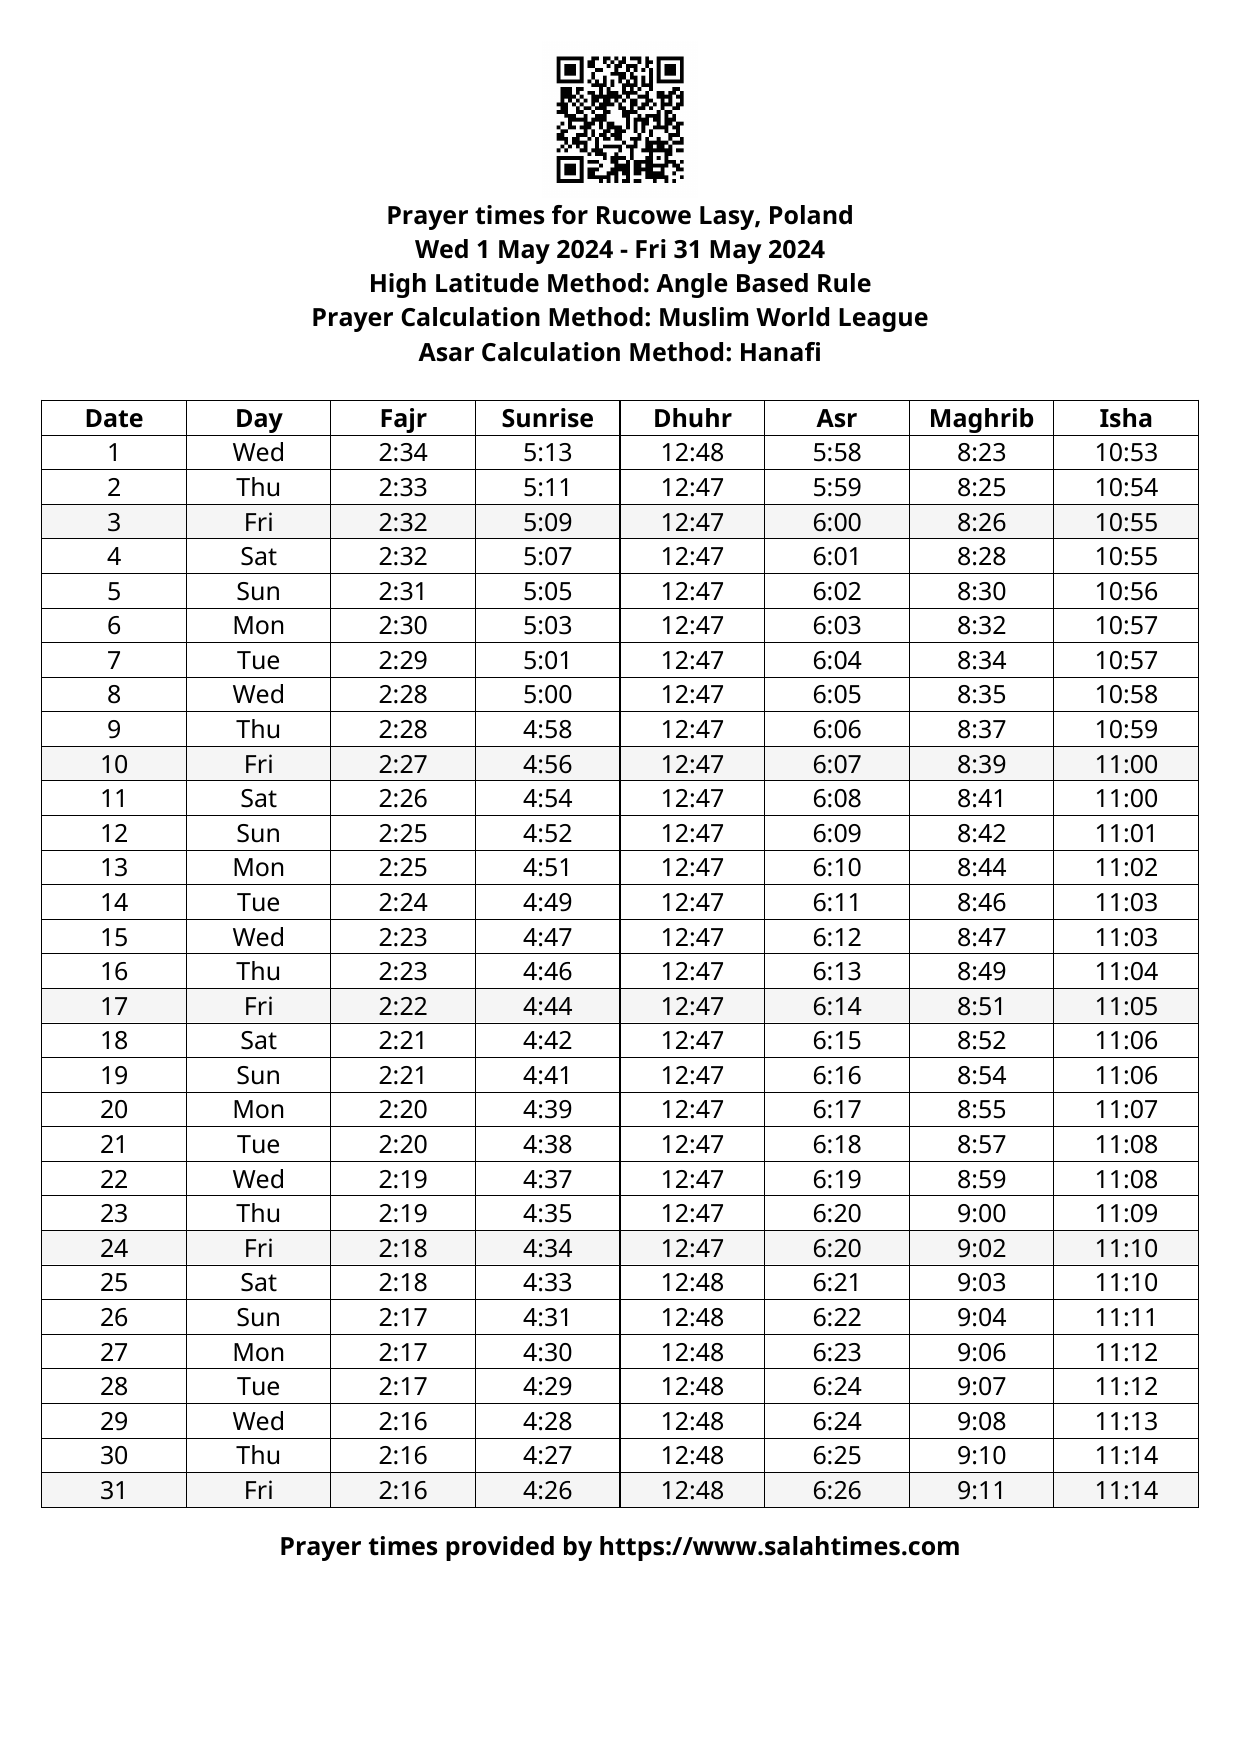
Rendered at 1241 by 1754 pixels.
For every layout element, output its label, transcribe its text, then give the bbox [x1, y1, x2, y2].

table_cell 12:47 [621, 885, 764, 919]
table_cell 8:25 [910, 470, 1053, 504]
table_cell Mon [187, 609, 330, 642]
table_cell 12:47 [621, 851, 764, 884]
table_cell 10 [42, 747, 186, 780]
table_cell 10:54 [1054, 470, 1198, 504]
table_cell 5 [42, 574, 186, 607]
table_cell 19 [42, 1058, 186, 1092]
table_cell 11:06 [1054, 1024, 1198, 1057]
table_cell 8:57 [910, 1127, 1053, 1161]
table_cell 2:17 [331, 1300, 475, 1334]
table_cell 8:41 [910, 781, 1053, 815]
table_cell 11:12 [1054, 1369, 1198, 1403]
table_cell 16 [42, 954, 186, 988]
table_cell 2:23 [331, 920, 475, 953]
table_cell 5:01 [476, 643, 619, 677]
table_cell 10:59 [1054, 712, 1198, 746]
table_cell 12:47 [621, 678, 764, 711]
table_header Day [187, 401, 330, 434]
table_cell 6:16 [765, 1058, 909, 1092]
table_cell 4:44 [476, 989, 619, 1022]
table_cell Sat [187, 1266, 330, 1299]
table_cell 15 [42, 920, 186, 953]
text Asar Calculation Method: Hanafi [42, 334, 1198, 368]
table_cell 6:09 [765, 816, 909, 849]
table_cell 12:47 [621, 920, 764, 953]
table_cell 4:46 [476, 954, 619, 988]
table_cell Thu [187, 470, 330, 504]
table_cell 22 [42, 1162, 186, 1195]
table_cell 2:29 [331, 643, 475, 677]
table_cell 9:04 [910, 1300, 1053, 1334]
table_cell 2:19 [331, 1196, 475, 1230]
table_cell 11:10 [1054, 1231, 1198, 1264]
table_cell 8:46 [910, 885, 1053, 919]
table_cell 8:59 [910, 1162, 1053, 1195]
table_cell 11:08 [1054, 1162, 1198, 1195]
table_cell 9:02 [910, 1231, 1053, 1264]
table_cell 4:29 [476, 1369, 619, 1403]
table_cell 9:10 [910, 1439, 1053, 1472]
table_cell 2:21 [331, 1024, 475, 1057]
table_cell 12:48 [621, 1335, 764, 1368]
table_cell 4:42 [476, 1024, 619, 1057]
table_cell 6:03 [765, 609, 909, 642]
table_cell 2:16 [331, 1473, 475, 1507]
table_cell Wed [187, 920, 330, 953]
table_cell 6:13 [765, 954, 909, 988]
table_cell 2:30 [331, 609, 475, 642]
table_cell Mon [187, 1335, 330, 1368]
table_cell 5:58 [765, 436, 909, 469]
table_header Isha [1054, 401, 1198, 434]
table_cell 2:20 [331, 1093, 475, 1126]
table_cell 2:16 [331, 1439, 475, 1472]
table_cell 5:03 [476, 609, 619, 642]
table_cell 4:31 [476, 1300, 619, 1334]
table_cell 12:48 [621, 1300, 764, 1334]
table_cell Wed [187, 1162, 330, 1195]
table_cell 2:21 [331, 1058, 475, 1092]
table_cell 10:55 [1054, 539, 1198, 573]
table_cell Fri [187, 989, 330, 1022]
table_cell Tue [187, 1127, 330, 1161]
table_header Fajr [331, 401, 475, 434]
table_cell 6:20 [765, 1231, 909, 1264]
table_cell 6 [42, 609, 186, 642]
text Prayer times provided by https://www.salahtimes.com [42, 1528, 1198, 1563]
table_cell Sun [187, 1058, 330, 1092]
table_cell 27 [42, 1335, 186, 1368]
table_cell 6:23 [765, 1335, 909, 1368]
table_cell Thu [187, 954, 330, 988]
table_cell 10:57 [1054, 643, 1198, 677]
table_cell 20 [42, 1093, 186, 1126]
table_cell 2:28 [331, 678, 475, 711]
table_cell 11:03 [1054, 885, 1198, 919]
table_cell 2:24 [331, 885, 475, 919]
table_cell 4:56 [476, 747, 619, 780]
table_cell 2:32 [331, 539, 475, 573]
table_cell 28 [42, 1369, 186, 1403]
table_cell 12:48 [621, 436, 764, 469]
table_cell 11:14 [1054, 1473, 1198, 1507]
table_cell 12:47 [621, 1093, 764, 1126]
table_cell 4:30 [476, 1335, 619, 1368]
table_cell 8:35 [910, 678, 1053, 711]
table_cell 6:02 [765, 574, 909, 607]
table_cell Sat [187, 539, 330, 573]
table_cell Sun [187, 816, 330, 849]
table_cell Sat [187, 1024, 330, 1057]
table_cell 4:39 [476, 1093, 619, 1126]
table_cell 2:18 [331, 1231, 475, 1264]
table_cell 10:53 [1054, 436, 1198, 469]
table_cell 3 [42, 505, 186, 538]
table_cell 11:13 [1054, 1404, 1198, 1437]
table_cell 25 [42, 1266, 186, 1299]
table_cell Wed [187, 436, 330, 469]
table_cell 10:57 [1054, 609, 1198, 642]
table_cell 14 [42, 885, 186, 919]
table_cell 6:05 [765, 678, 909, 711]
table_cell 12:47 [621, 643, 764, 677]
table_cell Tue [187, 885, 330, 919]
table_cell 6:15 [765, 1024, 909, 1057]
table_cell Fri [187, 1473, 330, 1507]
table_cell 12:47 [621, 781, 764, 815]
table_cell 8 [42, 678, 186, 711]
table_cell 2:32 [331, 505, 475, 538]
table_cell 12:47 [621, 1231, 764, 1264]
table_cell 6:07 [765, 747, 909, 780]
table_cell 6:24 [765, 1404, 909, 1437]
table_cell 6:19 [765, 1162, 909, 1195]
table_cell Sun [187, 1300, 330, 1334]
table_cell 2 [42, 470, 186, 504]
table_header Asr [765, 401, 909, 434]
table_cell 12:48 [621, 1404, 764, 1437]
table_cell 8:30 [910, 574, 1053, 607]
table_cell 23 [42, 1196, 186, 1230]
table_cell 2:25 [331, 851, 475, 884]
table_cell 11:14 [1054, 1439, 1198, 1472]
table_cell 11:11 [1054, 1300, 1198, 1334]
table_cell 11:02 [1054, 851, 1198, 884]
table_cell 5:13 [476, 436, 619, 469]
table_cell 4:49 [476, 885, 619, 919]
table_cell 4:51 [476, 851, 619, 884]
table_cell 4:33 [476, 1266, 619, 1299]
table_cell 6:18 [765, 1127, 909, 1161]
table_cell 6:20 [765, 1196, 909, 1230]
table_cell 2:31 [331, 574, 475, 607]
table_cell 9:11 [910, 1473, 1053, 1507]
table_cell 2:19 [331, 1162, 475, 1195]
table_cell 21 [42, 1127, 186, 1161]
text High Latitude Method: Angle Based Rule [42, 266, 1198, 300]
table_cell 29 [42, 1404, 186, 1437]
table_cell 6:26 [765, 1473, 909, 1507]
table_cell 12:47 [621, 1162, 764, 1195]
table_cell 6:25 [765, 1439, 909, 1472]
table_cell 5:07 [476, 539, 619, 573]
table_cell 18 [42, 1024, 186, 1057]
table_cell 12:47 [621, 574, 764, 607]
picture [542, 41, 699, 198]
table_cell 10:55 [1054, 505, 1198, 538]
table_cell 12:47 [621, 954, 764, 988]
table_cell Sat [187, 781, 330, 815]
table_cell 12 [42, 816, 186, 849]
table_cell 4:52 [476, 816, 619, 849]
table_cell 17 [42, 989, 186, 1022]
table_cell 6:00 [765, 505, 909, 538]
table_cell 6:14 [765, 989, 909, 1022]
table_cell 11:00 [1054, 747, 1198, 780]
table_cell 9:00 [910, 1196, 1053, 1230]
table_cell 8:32 [910, 609, 1053, 642]
table_cell 2:16 [331, 1404, 475, 1437]
table_cell 24 [42, 1231, 186, 1264]
text Wed 1 May 2024 - Fri 31 May 2024 [42, 232, 1198, 266]
table_cell 4:26 [476, 1473, 619, 1507]
table_cell 6:04 [765, 643, 909, 677]
table_cell 9 [42, 712, 186, 746]
table_cell 12:48 [621, 1439, 764, 1472]
table_cell 6:12 [765, 920, 909, 953]
table_cell 4:28 [476, 1404, 619, 1437]
table_cell 12:47 [621, 609, 764, 642]
table_cell 6:24 [765, 1369, 909, 1403]
table_cell Thu [187, 712, 330, 746]
table_cell 11:10 [1054, 1266, 1198, 1299]
table_cell 12:48 [621, 1266, 764, 1299]
table_cell 10:56 [1054, 574, 1198, 607]
table_cell 5:09 [476, 505, 619, 538]
table_cell 2:26 [331, 781, 475, 815]
table_cell 8:34 [910, 643, 1053, 677]
table_cell 8:23 [910, 436, 1053, 469]
table_cell 6:10 [765, 851, 909, 884]
table_cell Wed [187, 678, 330, 711]
table_cell 2:22 [331, 989, 475, 1022]
table_cell 4:54 [476, 781, 619, 815]
table_cell 12:47 [621, 747, 764, 780]
table_cell 6:17 [765, 1093, 909, 1126]
table_cell 11:12 [1054, 1335, 1198, 1368]
table_cell 11:00 [1054, 781, 1198, 815]
table_cell 31 [42, 1473, 186, 1507]
table_cell 7 [42, 643, 186, 677]
table_cell 2:20 [331, 1127, 475, 1161]
table_cell 8:52 [910, 1024, 1053, 1057]
table_cell 12:48 [621, 1473, 764, 1507]
table_cell 9:03 [910, 1266, 1053, 1299]
table_cell 4:35 [476, 1196, 619, 1230]
table_cell Fri [187, 1231, 330, 1264]
table_cell 2:23 [331, 954, 475, 988]
table_cell 12:47 [621, 1024, 764, 1057]
table_cell Mon [187, 851, 330, 884]
table_header Maghrib [910, 401, 1053, 434]
table_cell Tue [187, 1369, 330, 1403]
table_cell 9:08 [910, 1404, 1053, 1437]
table_cell 11:08 [1054, 1127, 1198, 1161]
table_cell 2:17 [331, 1369, 475, 1403]
table_cell 12:47 [621, 712, 764, 746]
table_cell 12:47 [621, 470, 764, 504]
table_cell 11:04 [1054, 954, 1198, 988]
table_cell 8:51 [910, 989, 1053, 1022]
table_cell 8:55 [910, 1093, 1053, 1126]
table_cell Fri [187, 747, 330, 780]
table_cell 12:47 [621, 539, 764, 573]
table_cell Mon [187, 1093, 330, 1126]
table_header Date [42, 401, 186, 434]
table_cell 8:37 [910, 712, 1053, 746]
table_cell 4:34 [476, 1231, 619, 1264]
table_cell 9:06 [910, 1335, 1053, 1368]
table_cell 2:27 [331, 747, 475, 780]
table_cell 11:09 [1054, 1196, 1198, 1230]
table_cell 8:47 [910, 920, 1053, 953]
table_cell 5:11 [476, 470, 619, 504]
table_cell 12:47 [621, 989, 764, 1022]
table_cell 4:47 [476, 920, 619, 953]
table_cell 2:28 [331, 712, 475, 746]
text Prayer times for Rucowe Lasy, Poland [42, 198, 1198, 232]
table_cell 11:06 [1054, 1058, 1198, 1092]
table_cell 1 [42, 436, 186, 469]
table_cell 10:58 [1054, 678, 1198, 711]
table_cell 12:48 [621, 1369, 764, 1403]
table_cell 9:07 [910, 1369, 1053, 1403]
table_cell 2:18 [331, 1266, 475, 1299]
table_cell Thu [187, 1196, 330, 1230]
table_cell 5:59 [765, 470, 909, 504]
table_cell 8:54 [910, 1058, 1053, 1092]
table_cell 6:21 [765, 1266, 909, 1299]
table_cell 6:08 [765, 781, 909, 815]
table_cell 13 [42, 851, 186, 884]
table_cell 2:34 [331, 436, 475, 469]
table_cell 11:05 [1054, 989, 1198, 1022]
table_cell 2:33 [331, 470, 475, 504]
table_cell 12:47 [621, 505, 764, 538]
table_cell 12:47 [621, 1127, 764, 1161]
table_header Sunrise [476, 401, 619, 434]
table_cell 11:03 [1054, 920, 1198, 953]
table_cell Sun [187, 574, 330, 607]
table_cell 8:39 [910, 747, 1053, 780]
table_cell 5:05 [476, 574, 619, 607]
table_cell 4:27 [476, 1439, 619, 1472]
table_cell 6:06 [765, 712, 909, 746]
table_cell 8:42 [910, 816, 1053, 849]
table_cell 12:47 [621, 1058, 764, 1092]
table_cell 6:22 [765, 1300, 909, 1334]
table_cell 11 [42, 781, 186, 815]
table_cell 30 [42, 1439, 186, 1472]
text Prayer Calculation Method: Muslim World League [42, 300, 1198, 334]
table_cell 2:17 [331, 1335, 475, 1368]
table_cell 12:47 [621, 1196, 764, 1230]
table_cell 26 [42, 1300, 186, 1334]
table_header Dhuhr [621, 401, 764, 434]
table_cell 4 [42, 539, 186, 573]
table_cell 4:41 [476, 1058, 619, 1092]
table_cell 11:07 [1054, 1093, 1198, 1126]
table_cell 6:11 [765, 885, 909, 919]
table_cell Wed [187, 1404, 330, 1437]
table_cell Fri [187, 505, 330, 538]
table_cell 4:37 [476, 1162, 619, 1195]
table_cell 5:00 [476, 678, 619, 711]
table_cell 12:47 [621, 816, 764, 849]
table_cell Thu [187, 1439, 330, 1472]
table_cell 4:38 [476, 1127, 619, 1161]
table_cell 8:44 [910, 851, 1053, 884]
table_cell 8:26 [910, 505, 1053, 538]
table_cell Tue [187, 643, 330, 677]
table_cell 4:58 [476, 712, 619, 746]
table_cell 8:28 [910, 539, 1053, 573]
table_cell 2:25 [331, 816, 475, 849]
table_cell 8:49 [910, 954, 1053, 988]
table_cell 6:01 [765, 539, 909, 573]
table_cell 11:01 [1054, 816, 1198, 849]
